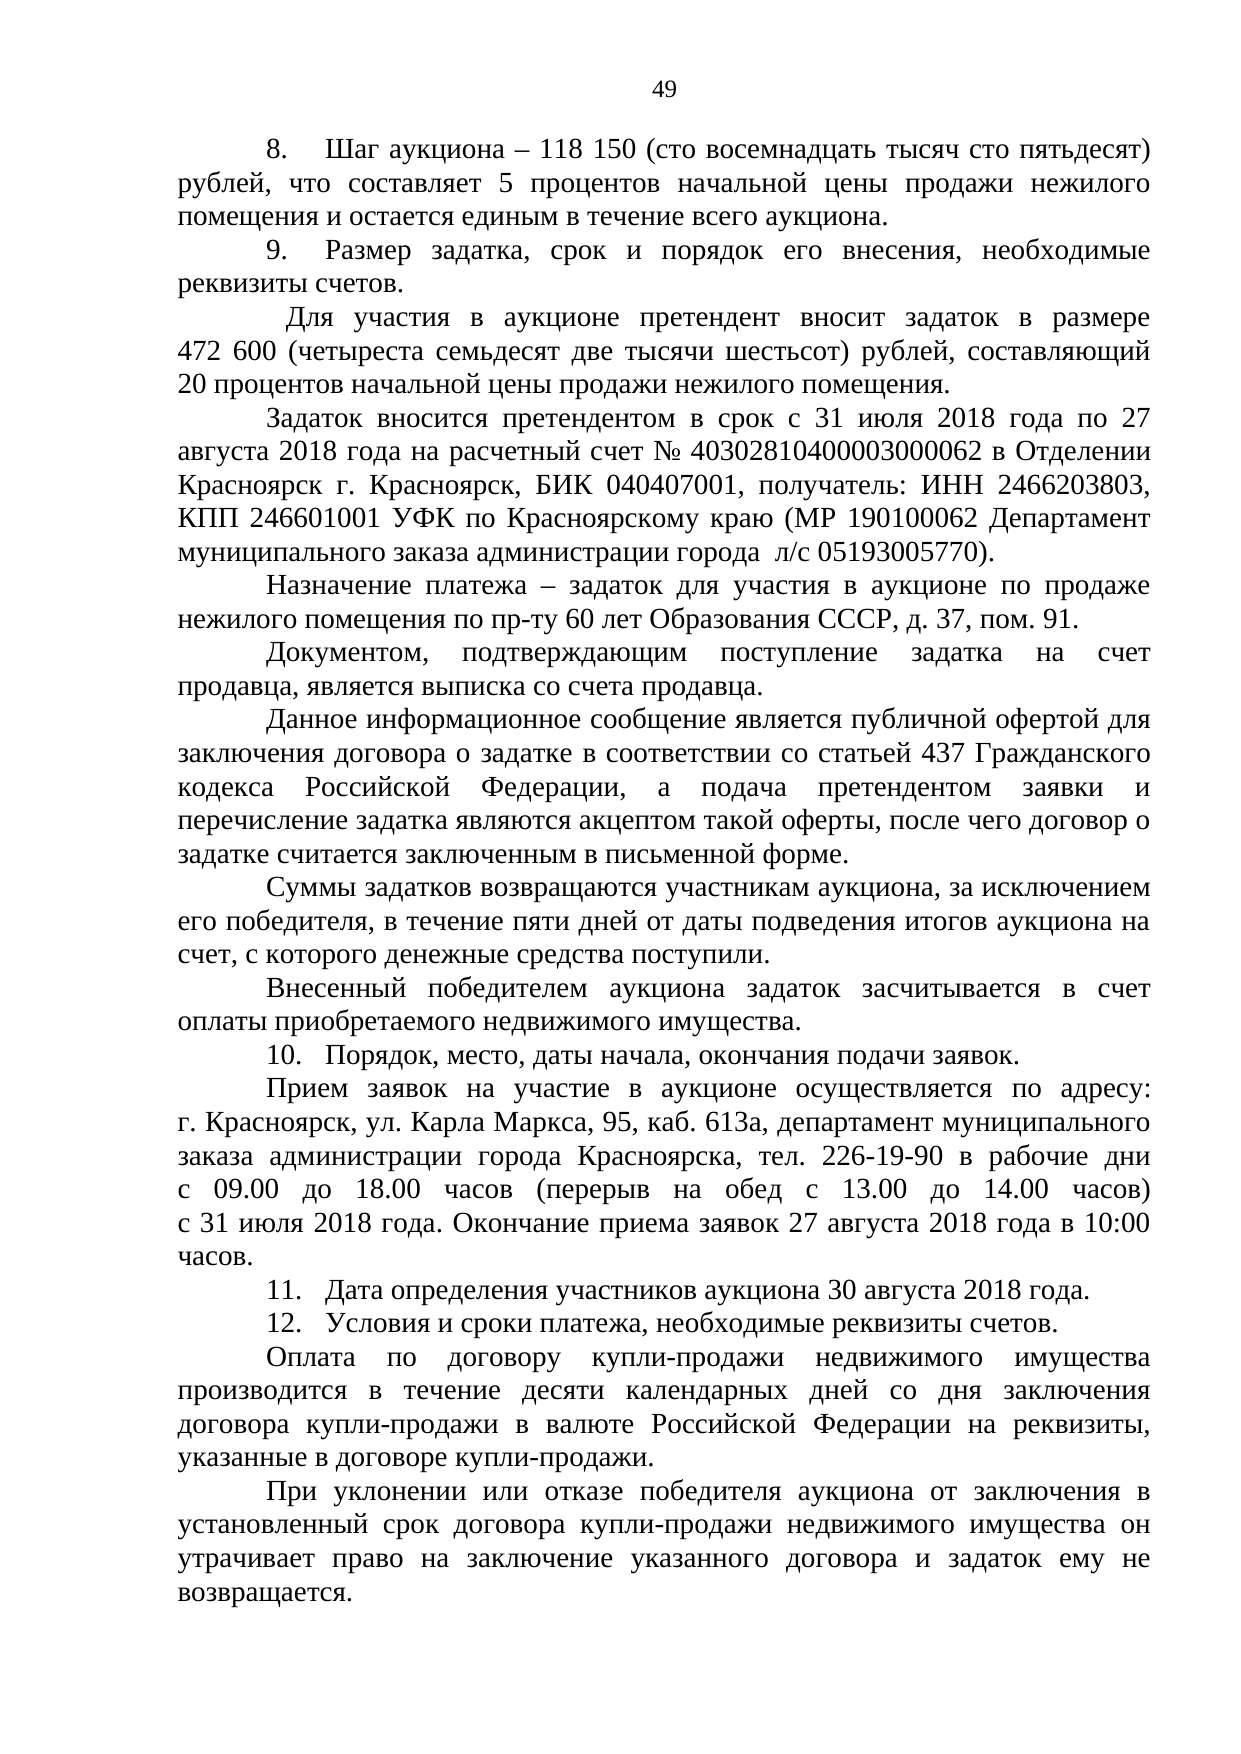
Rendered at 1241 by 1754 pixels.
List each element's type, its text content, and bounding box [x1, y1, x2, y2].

text Данное информационное сообщение является публичной офертой для заключения договора о задатке в соответствии со статьей 437 Гражданского кодекса Российской Федерации, а подача претендентом заявки и перечисление задатка являются акцептом такой оферты, после чего договор о задатке считается заключенным в письменной форме. [177, 702, 1152, 869]
text Документом, подтверждающим поступление задатка на счет продавца, является выписка со счета продавца. [177, 634, 1152, 702]
list Условия и сроки платежа, необходимые реквизиты счетов. [177, 1305, 1152, 1339]
text Назначение платежа – задаток для участия в аукционе по продаже нежилого помещения по пр-ту 60 лет Образования СССР, д. 37, пом. 91. [177, 567, 1152, 634]
text Задаток вносится претендентом в срок с 31 июля 2018 года по 27 августа 2018 года на расчетный счет № 40302810400003000062 в Отделении Красноярск г. Красноярск, БИК 040407001, получатель: ИНН 2466203803, КПП 246601001 УФК по Красноярскому краю (МР 190100062 Департамент муниципального заказа администрации города л/с 05193005770). [177, 400, 1152, 567]
text При уклонении или отказе победителя аукциона от заключения в установленный срок договора купли-продажи недвижимого имущества он утрачивает право на заключение указанного договора и задаток ему не возвращается. [177, 1473, 1152, 1607]
text Внесенный победителем аукциона задаток засчитывается в счет оплаты приобретаемого недвижимого имущества. [177, 970, 1152, 1037]
list Размер задатка, срок и порядок его внесения, необходимые реквизиты счетов. [177, 232, 1152, 299]
text Для участия в аукционе претендент вносит задаток в размере 472 600 (четыреста семьдесят две тысячи шестьсот) рублей, составляющий 20 процентов начальной цены продажи нежилого помещения. [177, 299, 1152, 400]
list Шаг аукциона – 118 150 (сто восемнадцать тысяч сто пятьдесят) рублей, что составляет 5 процентов начальной цены продажи нежилого помещения и остается единым в течение всего аукциона. [177, 131, 1152, 232]
list Прием заявок на участие в аукционе осуществляется по адресу: г. Красноярск, ул. Карла Маркса, 95, каб. 613а, департамент муниципального заказа администрации города Красноярска, тел. 226-19-90 в рабочие дни с 09.00 до 18.00 часов (перерыв на обед с 13.00 до 14.00 часов) с 31 июля 2018 года. Окончание приема заявок 27 августа 2018 года в 10:00 часов. [177, 1071, 1152, 1272]
list Порядок, место, даты начала, окончания подачи заявок. [177, 1037, 1152, 1071]
text Суммы задатков возвращаются участникам аукциона, за исключением его победителя, в течение пяти дней от даты подведения итогов аукциона на счет, с которого денежные средства поступили. [177, 869, 1152, 970]
text Оплата по договору купли-продажи недвижимого имущества производится в течение десяти календарных дней со дня заключения договора купли-продажи в валюте Российской Федерации на реквизиты, указанные в договоре купли-продажи. [177, 1339, 1152, 1473]
list Дата определения участников аукциона 30 августа 2018 года. [177, 1272, 1152, 1305]
